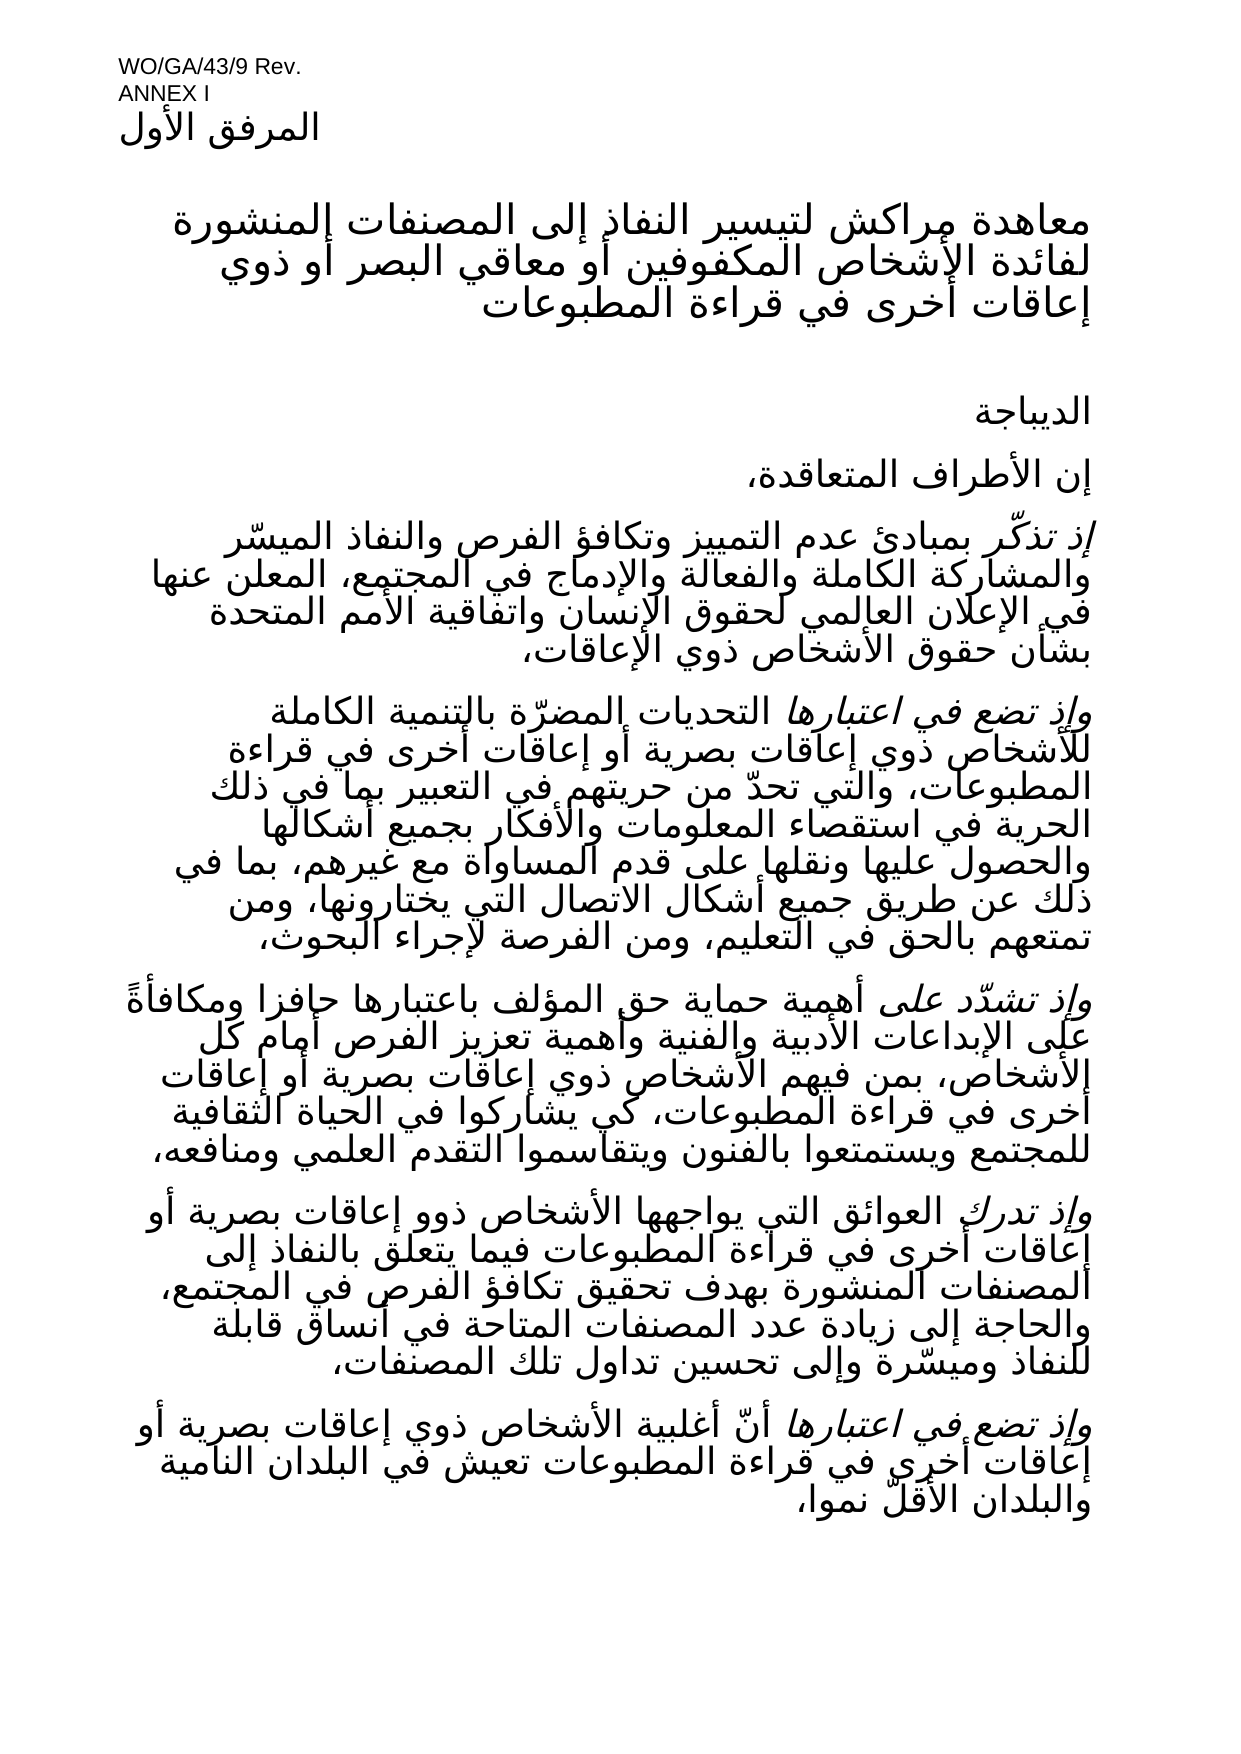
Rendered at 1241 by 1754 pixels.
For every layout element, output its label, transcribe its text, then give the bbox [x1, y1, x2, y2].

text وإذ تضع في اعتبارها أنّ أغلبية الأشخاص ذوي إعاقات بصرية أو إعاقات أخرى في قراءة المطبوعات تعيش في البلدان النامية والبلدان الأقلّ نموا، [118, 1407, 1092, 1519]
subtitle معاهدة مراكش لتيسير النفاذ إلى المصنفات المنشورة لفائدة الأشخاص المكفوفين أو معاقي البصر أو ذوي إعاقات أخرى في قراءة المطبوعات [118, 201, 1092, 326]
text وإذ تشدّد على أهمية حماية حق المؤلف باعتبارها حافزا ومكافأةً على الإبداعات الأدبية والفنية وأهمية تعزيز الفرص أمام كل الأشخاص، بمن فيهم الأشخاص ذوي إعاقات بصرية أو إعاقات أخرى في قراءة المطبوعات، كي يشاركوا في الحياة الثقافية للمجتمع ويستمتعوا بالفنون ويتقاسموا التقدم العلمي ومنافعه، [118, 982, 1092, 1169]
text وإذ تدرك العوائق التي يواجهها الأشخاص ذوو إعاقات بصرية أو إعاقات أخرى في قراءة المطبوعات فيما يتعلق بالنفاذ إلى المصنفات المنشورة بهدف تحقيق تكافؤ الفرص في المجتمع، والحاجة إلى زيادة عدد المصنفات المتاحة في أنساق قابلة للنفاذ وميسّرة وإلى تحسين تداول تلك المصنفات، [118, 1194, 1092, 1382]
text إذ تذكّر بمبادئ عدم التمييز وتكافؤ الفرص والنفاذ الميسّر والمشاركة الكاملة والفعالة والإدماج في المجتمع، المعلن عنها في الإعلان العالمي لحقوق الإنسان واتفاقية الأمم المتحدة بشأن حقوق الأشخاص ذوي الإعاقات، [118, 519, 1092, 669]
text وإذ تضع في اعتبارها التحديات المضرّة بالتنمية الكاملة للأشخاص ذوي إعاقات بصرية أو إعاقات أخرى في قراءة المطبوعات، والتي تحدّ من حريتهم في التعبير بما في ذلك الحرية في استقصاء المعلومات والأفكار بجميع أشكالها والحصول عليها ونقلها على قدم المساواة مع غيرهم، بما في ذلك عن طريق جميع أشكال الاتصال التي يختارونها، ومن تمتعهم بالحق في التعليم، ومن الفرصة لإجراء البحوث، [118, 694, 1092, 957]
text إن الأطراف المتعاقدة، [118, 457, 1092, 494]
text الديباجة [118, 394, 1092, 432]
